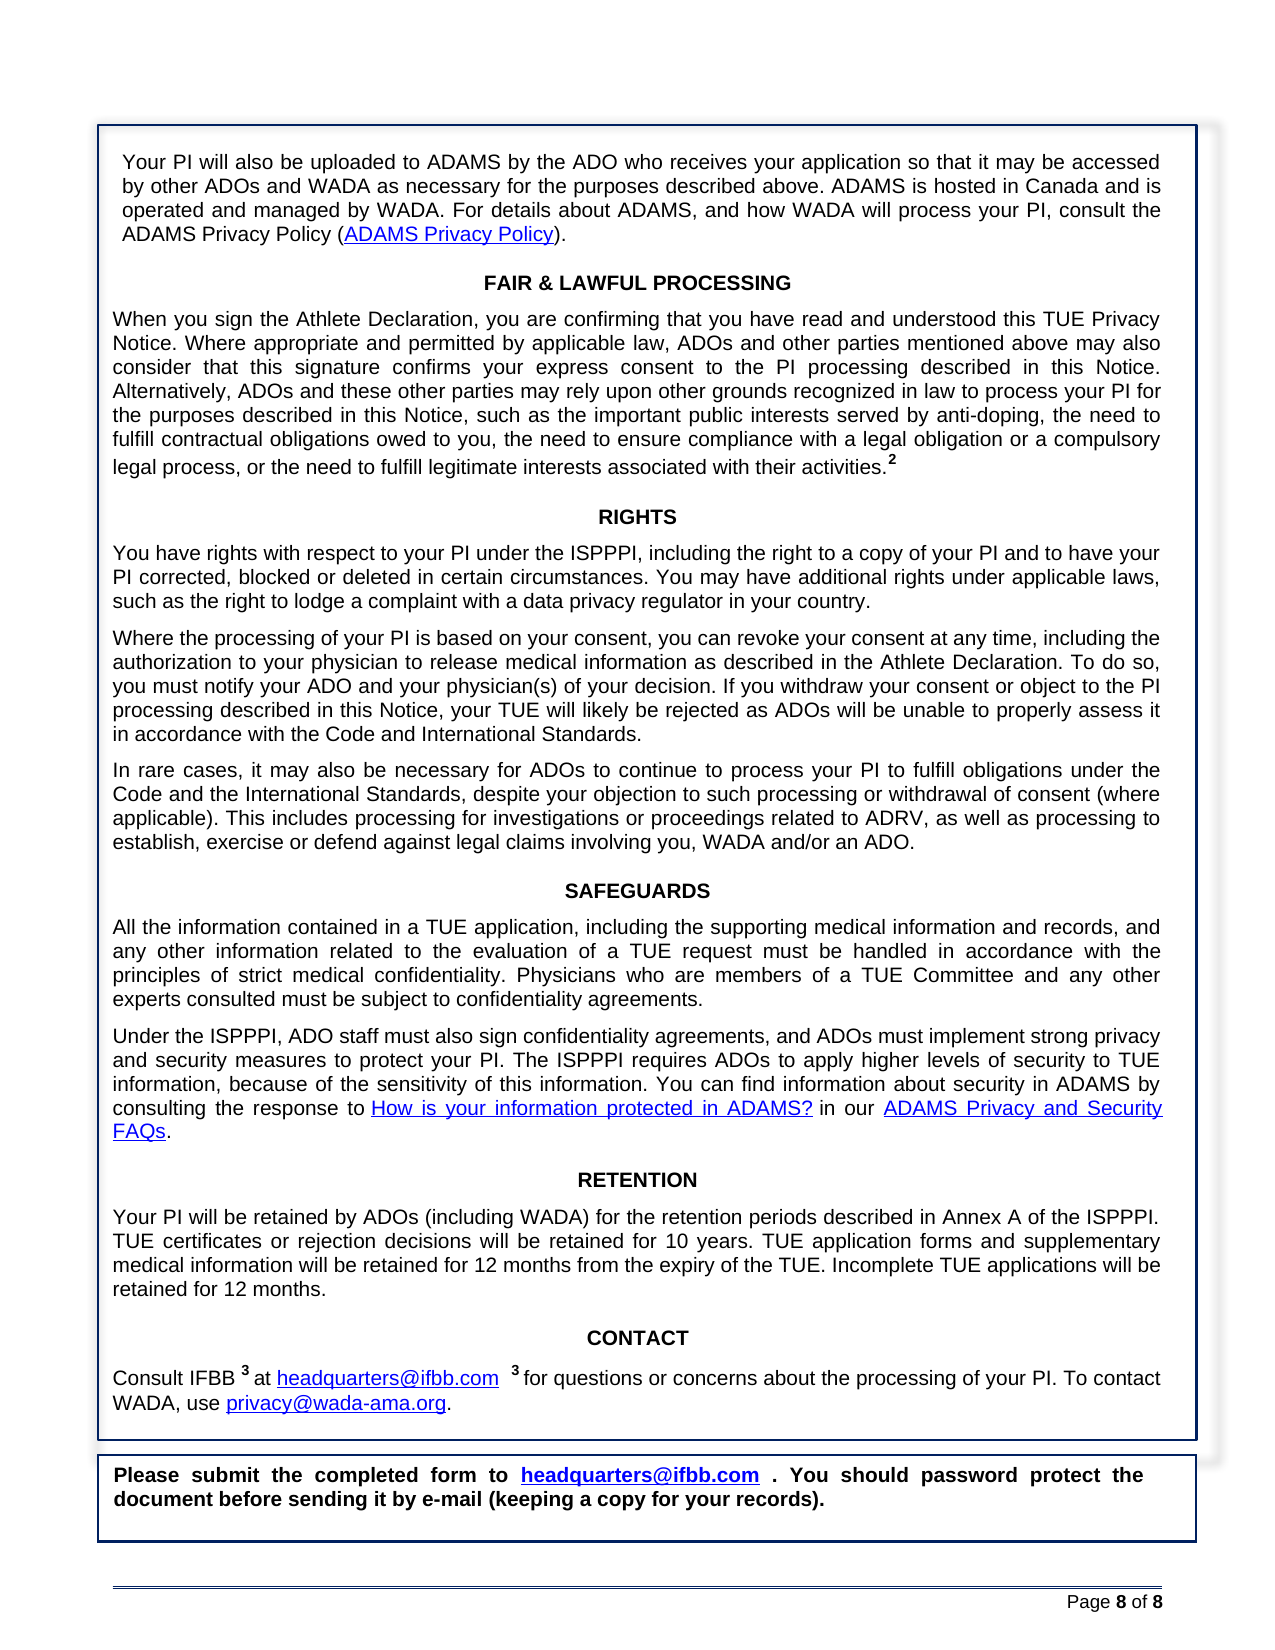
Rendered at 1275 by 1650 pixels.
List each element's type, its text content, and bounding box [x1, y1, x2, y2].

text Your PI will also be uploaded to ADAMS by the ADO who receives your application so that it may be accessed by other ADOs and WADA as necessary for the purposes described above. ADAMS is hosted in Canada and is operated and managed by WADA. For details about ADAMS, and how WADA will process your PI, consult the ADAMS Privacy Policy (ADAMS Privacy Policy). [122, 150, 1162, 246]
text All the information contained in a TUE application, including the supporting medical information and records, and any other information related to the evaluation of a TUE request must be handled in accordance with the principles of strict medical confidentiality. Physicians who are members of a TUE Committee and any other experts consulted must be subject to confidentiality agreements. [112, 915, 1162, 1011]
text Consult 3 at 3 for questions or concerns about the processing of your PI. To contact WADA, use privacy@wada-ama.org. [112, 1362, 1162, 1415]
text When you sign the Athlete Declaration, you are confirming that you have read and understood this TUE Privacy Notice. Where appropriate and permitted by applicable law, ADOs and other parties mentioned above may also consider that this signature confirms your express consent to the PI processing described in this Notice. Alternatively, ADOs and these other parties may rely upon other grounds recognized in law to process your PI for the purposes described in this Notice, such as the important public interests served by anti-doping, the need to fulfill contractual obligations owed to you, the need to ensure compliance with a legal obligation or a compulsory legal process, or the need to fulfill legitimate interests associated with their activities.2 [112, 307, 1162, 480]
text RIGHTS [112, 505, 1162, 529]
text SAFEGUARDS [112, 879, 1162, 903]
text Your PI will be retained by ADOs (including WADA) for the retention periods described in Annex A of the ISPPPI. TUE certificates or rejection decisions will be retained for 10 years. TUE application forms and supplementary medical information will be retained for 12 months from the expiry of the TUE. Incomplete TUE applications will be retained for 12 months. [112, 1205, 1162, 1301]
text In rare cases, it may also be necessary for ADOs to continue to process your PI to fulfill obligations under the Code and the International Standards, despite your objection to such processing or withdrawal of consent (where applicable). This includes processing for investigations or proceedings related to ADRV, as well as processing to establish, exercise or defend against legal claims involving you, WADA and/or an ADO. [112, 758, 1162, 854]
text FAIR & LAWFUL PROCESSING [112, 271, 1162, 295]
text RETENTION [112, 1168, 1162, 1192]
text Where the processing of your PI is based on your consent, you can revoke your consent at any time, including the authorization to your physician to release medical information as described in the Athlete Declaration. To do so, you must notify your ADO and your physician(s) of your decision. If you withdraw your consent or object to the PI processing described in this Notice, your TUE will likely be rejected as ADOs will be unable to properly assess it in accordance with the Code and International Standards. [112, 626, 1162, 745]
text CONTACT [112, 1326, 1162, 1349]
text Under the ISPPPI, ADO staff must also sign confidentiality agreements, and ADOs must implement strong privacy and security measures to protect your PI. The ISPPPI requires ADOs to apply higher levels of security to TUE information, because of the sensitivity of this information. You can find information about security in ADAMS by consulting the response to How is your information protected in ADAMS? in our ADAMS Privacy and Security FAQs. [112, 1023, 1162, 1143]
text You have rights with respect to your PI under the ISPPPI, including the right to a copy of your PI and to have your PI corrected, blocked or deleted in certain circumstances. You may have additional rights under applicable laws, such as the right to lodge a complaint with a data privacy regulator in your country. [112, 541, 1162, 613]
